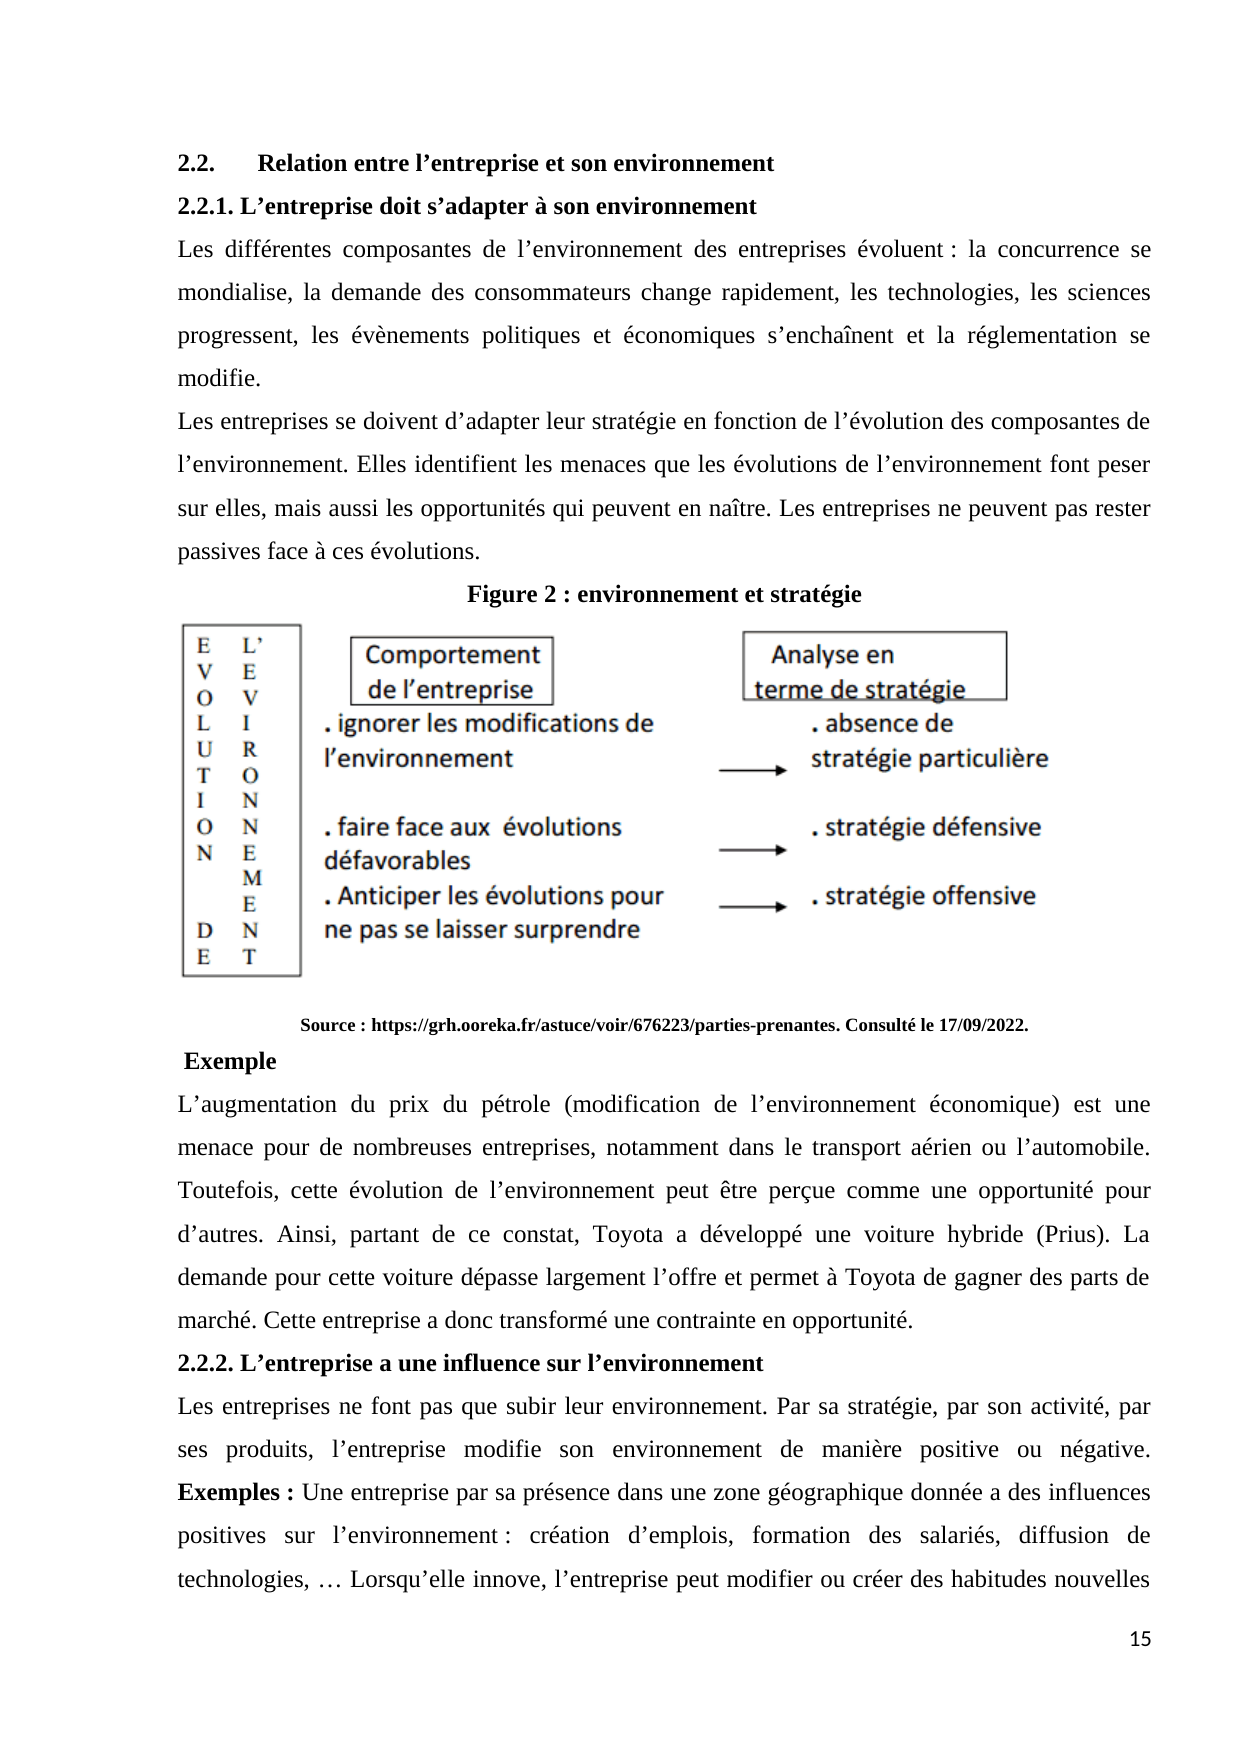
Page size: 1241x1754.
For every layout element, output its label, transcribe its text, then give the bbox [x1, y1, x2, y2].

text 2.2.2. L’entreprise a une influence sur l’environnement [177, 1348, 1152, 1377]
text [177, 1391, 1152, 1592]
text Les différentes composantes de l’environnement des entreprises évoluent : la concurrence se mondialise, la demande des consommateurs change rapidement, les technologies, les sciences progressent, les évènements politiques et économiques s’enchaînent et la réglementation se modifie. [177, 234, 1152, 392]
list Relation entre l’entreprise et son environnement [177, 148, 1152, 176]
text L’augmentation du prix du pétrole (modification de l’environnement économique) est une menace pour de nombreuses entreprises, notamment dans le transport aérien ou l’automobile. Toutefois, cette évolution de l’environnement peut être perçue comme une opportunité pour d’autres. Ainsi, partant de ce constat, Toyota a développé une voiture hybride (Prius). La demande pour cette voiture dépasse largement l’offre et permet à Toyota de gagner des parts de marché. Cette entreprise a donc transformé une contrainte en opportunité. [177, 1089, 1152, 1334]
text Les entreprises se doivent d’adapter leur stratégie en fonction de l’évolution des composantes de l’environnement. Elles identifient les menaces que les évolutions de l’environnement font peser sur elles, mais aussi les opportunités qui peuvent en naître. Les entreprises ne peuvent pas rester passives face à ces évolutions. [177, 406, 1152, 564]
picture [177, 622, 1063, 979]
text Exemple [177, 1046, 1152, 1075]
text Source : https://grh.ooreka.fr/astuce/voir/676223/parties-prenantes. Consulté le 17/09/2022. [177, 1014, 1152, 1035]
text Figure 2 : environnement et stratégie [177, 579, 1152, 608]
text 2.2.1. L’entreprise doit s’adapter à son environnement [177, 191, 1152, 219]
